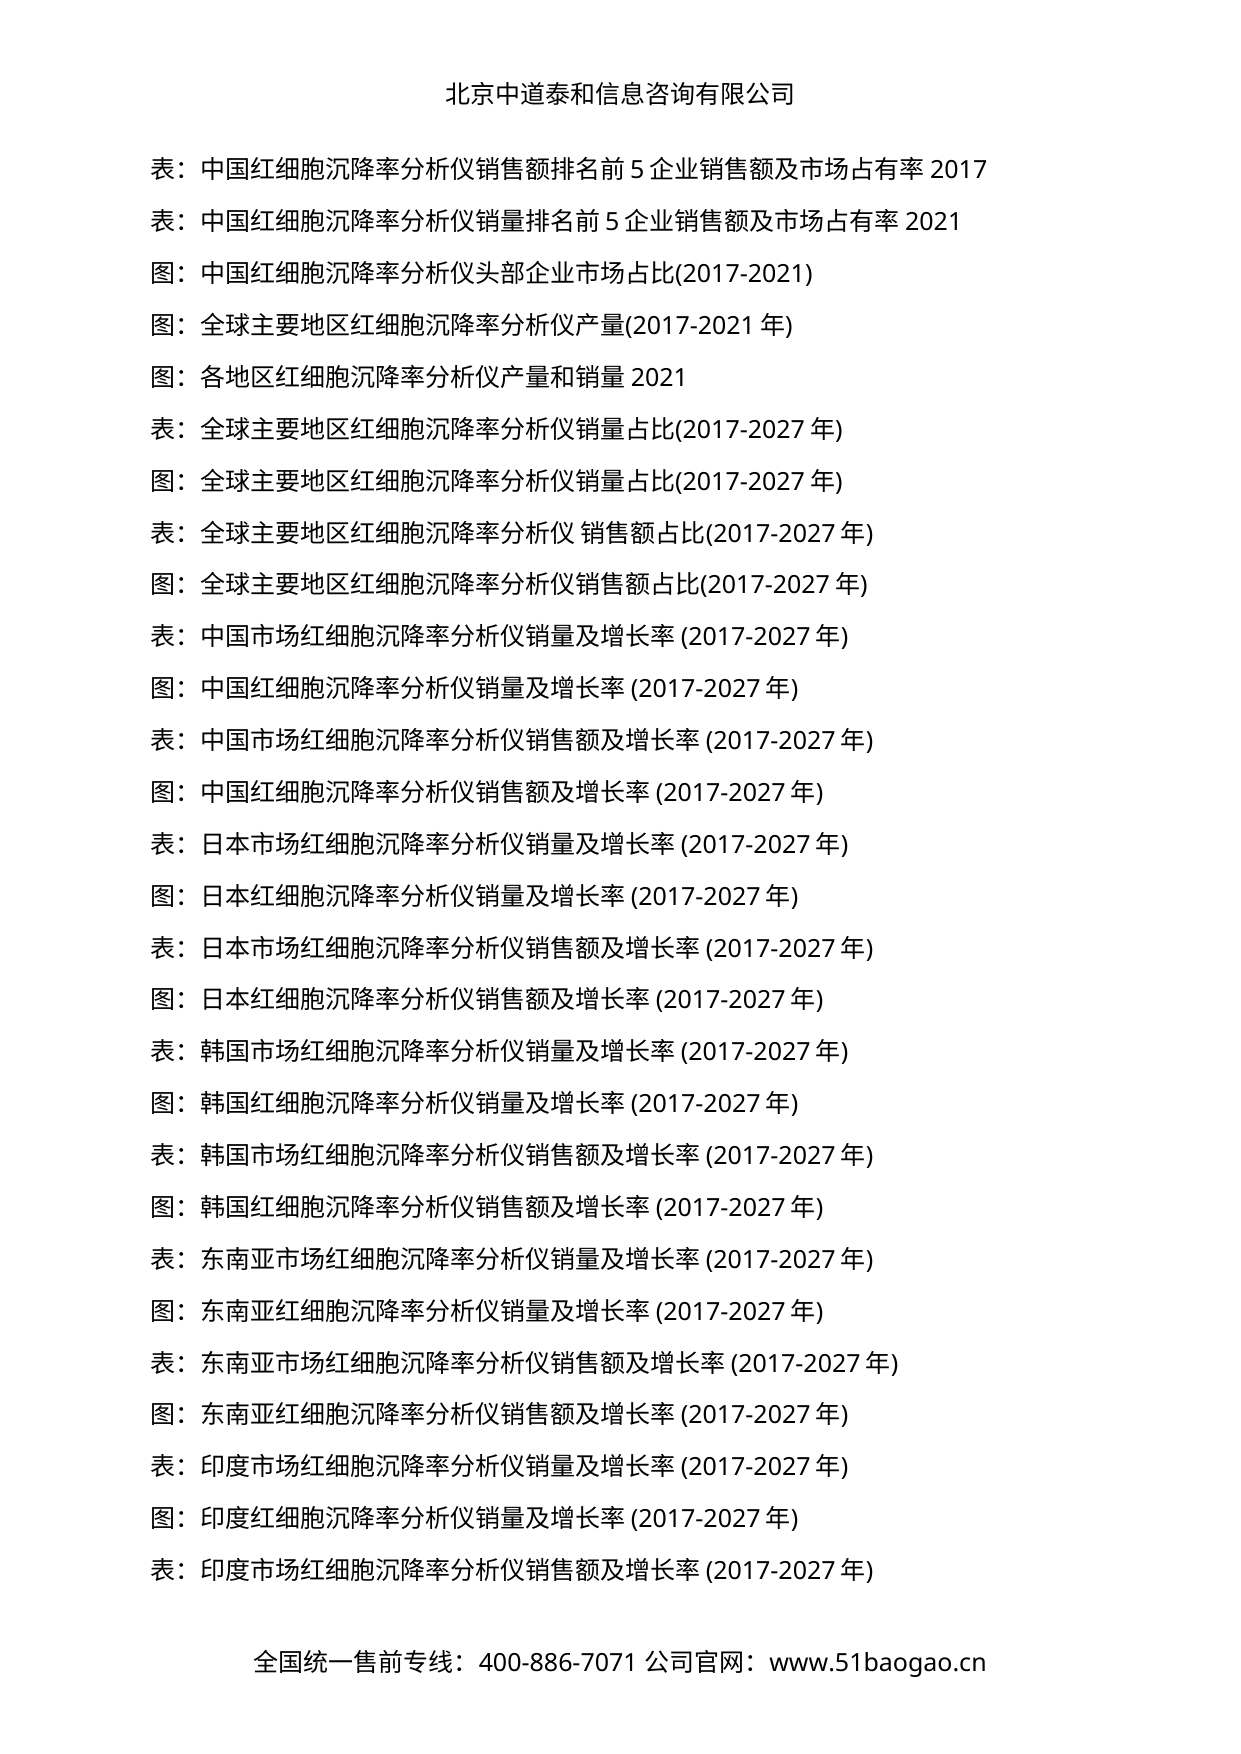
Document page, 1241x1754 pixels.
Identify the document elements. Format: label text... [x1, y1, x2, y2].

text 图：全球主要地区红细胞沉降率分析仪销量占比(2017-2027年) [150, 461, 1090, 497]
text 图：全球主要地区红细胞沉降率分析仪产量(2017-2021年) [150, 306, 1090, 342]
text 图：日本红细胞沉降率分析仪销量及增长率 (2017-2027年) [150, 876, 1090, 912]
text 表：日本市场红细胞沉降率分析仪销量及增长率 (2017-2027年) [150, 824, 1090, 861]
text 图：东南亚红细胞沉降率分析仪销售额及增长率 (2017-2027年) [150, 1395, 1090, 1431]
text 图：韩国红细胞沉降率分析仪销量及增长率 (2017-2027年) [150, 1084, 1090, 1120]
text 图：中国红细胞沉降率分析仪销量及增长率 (2017-2027年) [150, 669, 1090, 705]
text 表：印度市场红细胞沉降率分析仪销量及增长率 (2017-2027年) [150, 1447, 1090, 1483]
text 图：东南亚红细胞沉降率分析仪销量及增长率 (2017-2027年) [150, 1291, 1090, 1327]
text 图：中国红细胞沉降率分析仪头部企业市场占比(2017-2021) [150, 254, 1090, 290]
text 图：印度红细胞沉降率分析仪销量及增长率 (2017-2027年) [150, 1499, 1090, 1535]
text 表：日本市场红细胞沉降率分析仪销售额及增长率 (2017-2027年) [150, 928, 1090, 964]
text 图：全球主要地区红细胞沉降率分析仪销售额占比(2017-2027年) [150, 565, 1090, 601]
text 表：东南亚市场红细胞沉降率分析仪销售额及增长率 (2017-2027年) [150, 1343, 1090, 1379]
text 表：全球主要地区红细胞沉降率分析仪销量占比(2017-2027年) [150, 409, 1090, 446]
text 图：中国红细胞沉降率分析仪销售额及增长率 (2017-2027年) [150, 772, 1090, 809]
text 表：中国红细胞沉降率分析仪销量排名前5企业销售额及市场占有率 2021 [150, 202, 1090, 238]
text 表：中国市场红细胞沉降率分析仪销量及增长率 (2017-2027年) [150, 617, 1090, 653]
text 表：中国市场红细胞沉降率分析仪销售额及增长率 (2017-2027年) [150, 721, 1090, 757]
text 图：各地区红细胞沉降率分析仪产量和销量 2021 [150, 357, 1090, 394]
text 表：中国红细胞沉降率分析仪销售额排名前5企业销售额及市场占有率 2017 [150, 150, 1090, 186]
text 表：韩国市场红细胞沉降率分析仪销量及增长率 (2017-2027年) [150, 1032, 1090, 1068]
text 图：韩国红细胞沉降率分析仪销售额及增长率 (2017-2027年) [150, 1187, 1090, 1224]
text 图：日本红细胞沉降率分析仪销售额及增长率 (2017-2027年) [150, 980, 1090, 1016]
text 表：印度市场红细胞沉降率分析仪销售额及增长率 (2017-2027年) [150, 1551, 1090, 1587]
text 表：全球主要地区红细胞沉降率分析仪 销售额占比(2017-2027年) [150, 513, 1090, 549]
text 表：东南亚市场红细胞沉降率分析仪销量及增长率 (2017-2027年) [150, 1239, 1090, 1276]
text 表：韩国市场红细胞沉降率分析仪销售额及增长率 (2017-2027年) [150, 1136, 1090, 1172]
